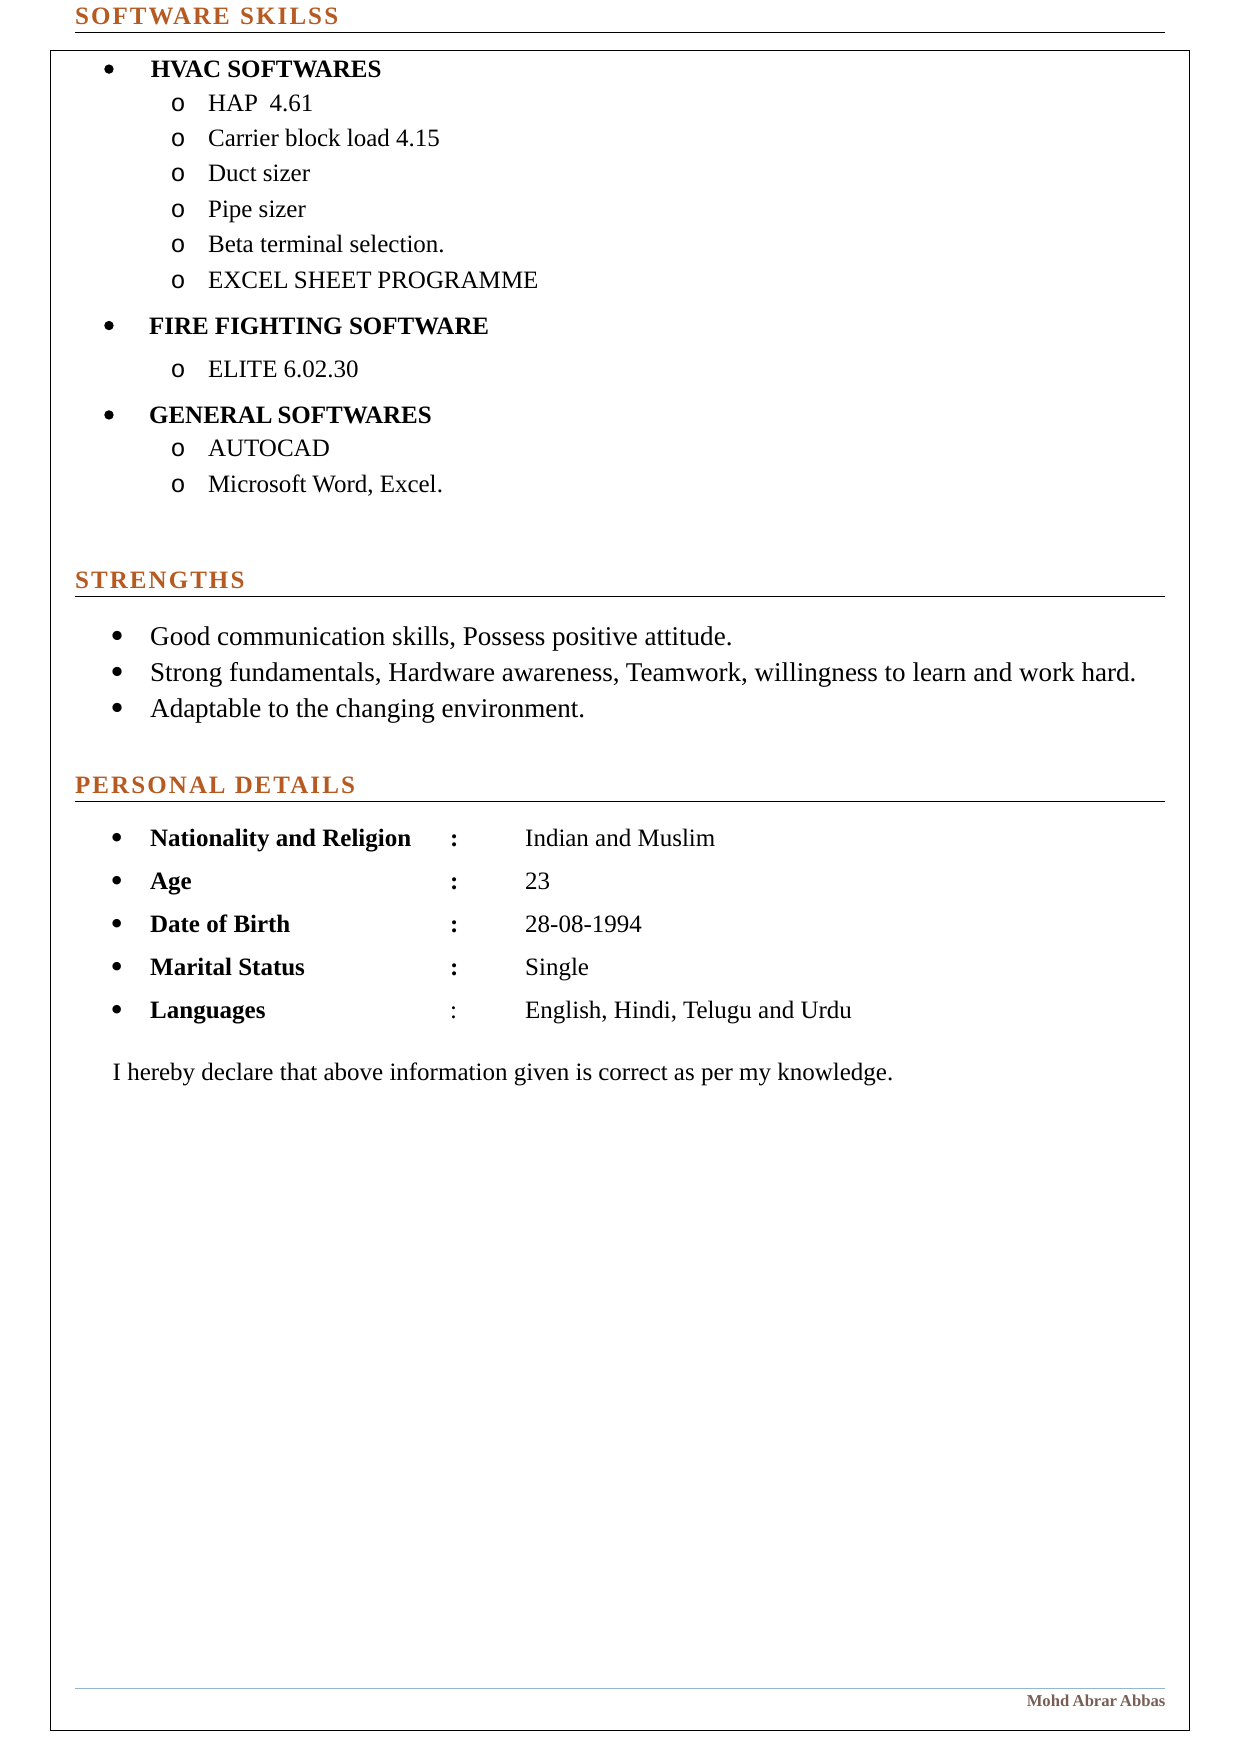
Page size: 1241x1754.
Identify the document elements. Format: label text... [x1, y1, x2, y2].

list Adaptable to the changing environment. [112, 692, 1165, 724]
list Strong fundamentals, Hardware awareness, Teamwork, willingness to learn and work hard. [112, 656, 1165, 688]
list ELITE 6.02.30 [170, 354, 1165, 385]
list Microsoft Word, Excel. [170, 469, 1165, 499]
list Languages : English, Hindi, Telugu and Urdu [112, 996, 1165, 1024]
list HAP 4.61 [170, 88, 1165, 118]
list Nationality and Religion : Indian and Muslim [112, 823, 1165, 852]
text PERSONAL DETAILS [75, 770, 1165, 801]
list EXCEL SHEET PROGRAMME [170, 265, 1165, 296]
list Marital Status : Single [112, 952, 1165, 981]
list Pipe sizer [170, 194, 1165, 225]
list Age : 23 [112, 866, 1165, 895]
list GENERAL SOFTWARES [104, 400, 1165, 429]
text STRENGTHS [75, 566, 1165, 596]
list AUTOCAD [170, 433, 1165, 464]
list HVAC SOFTWARES [104, 54, 1165, 83]
list Duct sizer [170, 158, 1165, 189]
list Good communication skills, Possess positive attitude. [112, 621, 1165, 652]
list Date of Birth : 28-08-1994 [112, 909, 1165, 938]
list Beta terminal selection. [170, 229, 1165, 260]
text I hereby declare that above information given is correct as per my knowledge. [75, 1057, 1165, 1086]
list FIRE FIGHTING SOFTWARE [104, 311, 1165, 340]
list Carrier block load 4.15 [170, 123, 1165, 154]
text SOFTWARE SKILSS [75, 1, 1165, 32]
